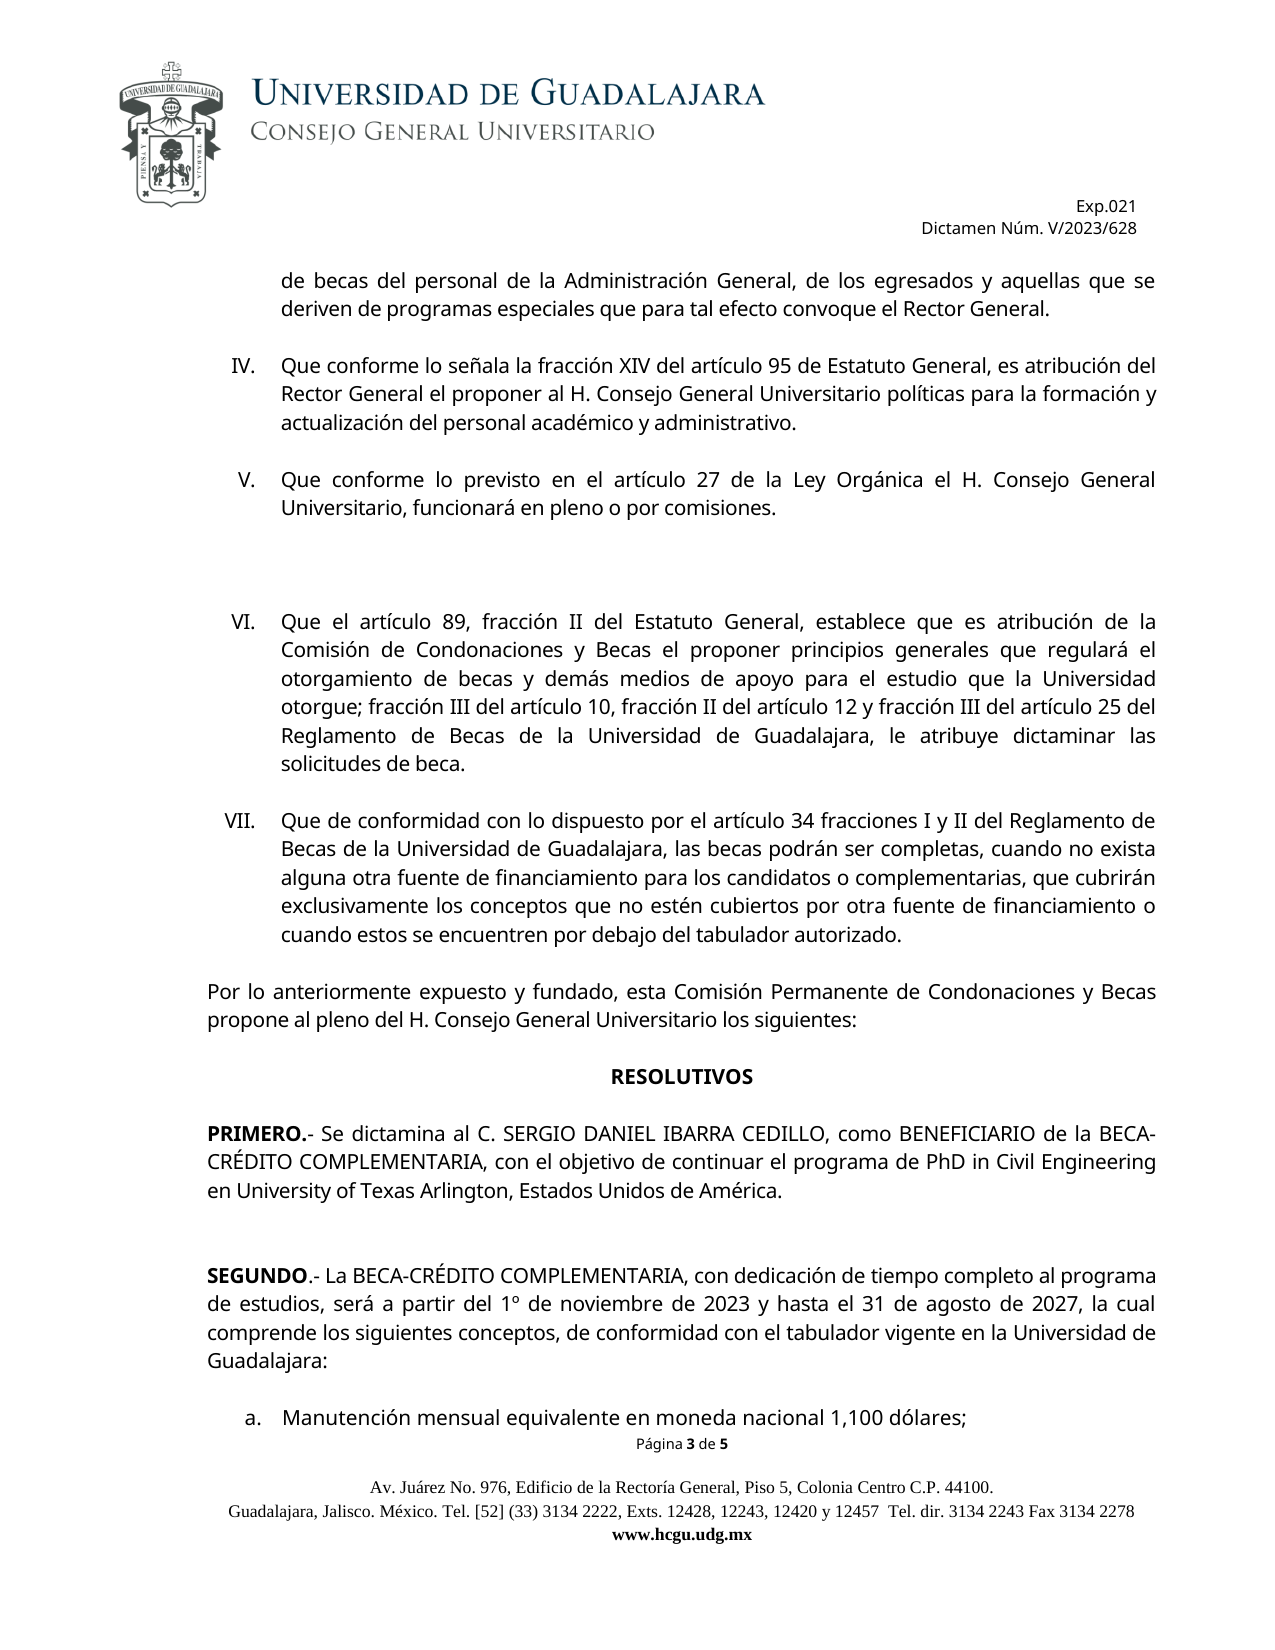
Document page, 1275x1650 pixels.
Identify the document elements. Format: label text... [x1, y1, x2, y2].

text SEGUNDO.- La BECA-CRÉDITO COMPLEMENTARIA, con dedicación de tiempo completo al programa de estudios, será a partir del 1º de noviembre de 2023 y hasta el 31 de agosto de 2027, la cual comprende los siguientes conceptos, de conformidad con el tabulador vigente en la Universidad de Guadalajara: [207, 1261, 1157, 1375]
list Manutención mensual equivalente en moneda nacional 1,100 dólares; [244, 1403, 1157, 1432]
list Que de conformidad con lo dispuesto por el artículo 34 fracciones I y II del Reglamento de Becas de la Universidad de Guadalajara, las becas podrán ser completas, cuando no exista alguna otra fuente de financiamiento para los candidatos o complementarias, que cubrirán exclusivamente los conceptos que no estén cubiertos por otra fuente de financiamiento o cuando estos se encuentren por debajo del tabulador autorizado. [256, 806, 1157, 948]
list Que conforme lo señala la fracción XIV del artículo 95 de Estatuto General, es atribución del Rector General el proponer al H. Consejo General Universitario políticas para la formación y actualización del personal académico y administrativo. [256, 351, 1157, 436]
picture [31, 1, 1275, 268]
text Por lo anteriormente expuesto y fundado, esta Comisión Permanente de Condonaciones y Becas propone al pleno del H. Consejo General Universitario los siguientes: [207, 977, 1157, 1034]
text RESOLUTIVOS [207, 1062, 1157, 1091]
text PRIMERO.- Se dictamina al C. SERGIO DANIEL IBARRA CEDILLO, como BENEFICIARIO de la BECA-CRÉDITO COMPLEMENTARIA, con el objetivo de continuar el programa de PhD in Civil Engineering en University of Texas Arlington, Estados Unidos de América. [207, 1119, 1157, 1204]
list Que el artículo 89, fracción II del Estatuto General, establece que es atribución de la Comisión de Condonaciones y Becas el proponer principios generales que regulará el otorgamiento de becas y demás medios de apoyo para el estudio que la Universidad otorgue; fracción III del artículo 10, fracción II del artículo 12 y fracción III del artículo 25 del Reglamento de Becas de la Universidad de Guadalajara, le atribuye dictaminar las solicitudes de beca. [256, 607, 1157, 778]
list Que conforme lo previsto en el artículo 27 de la Ley Orgánica el H. Consejo General Universitario, funcionará en pleno o por comisiones. [256, 465, 1157, 522]
